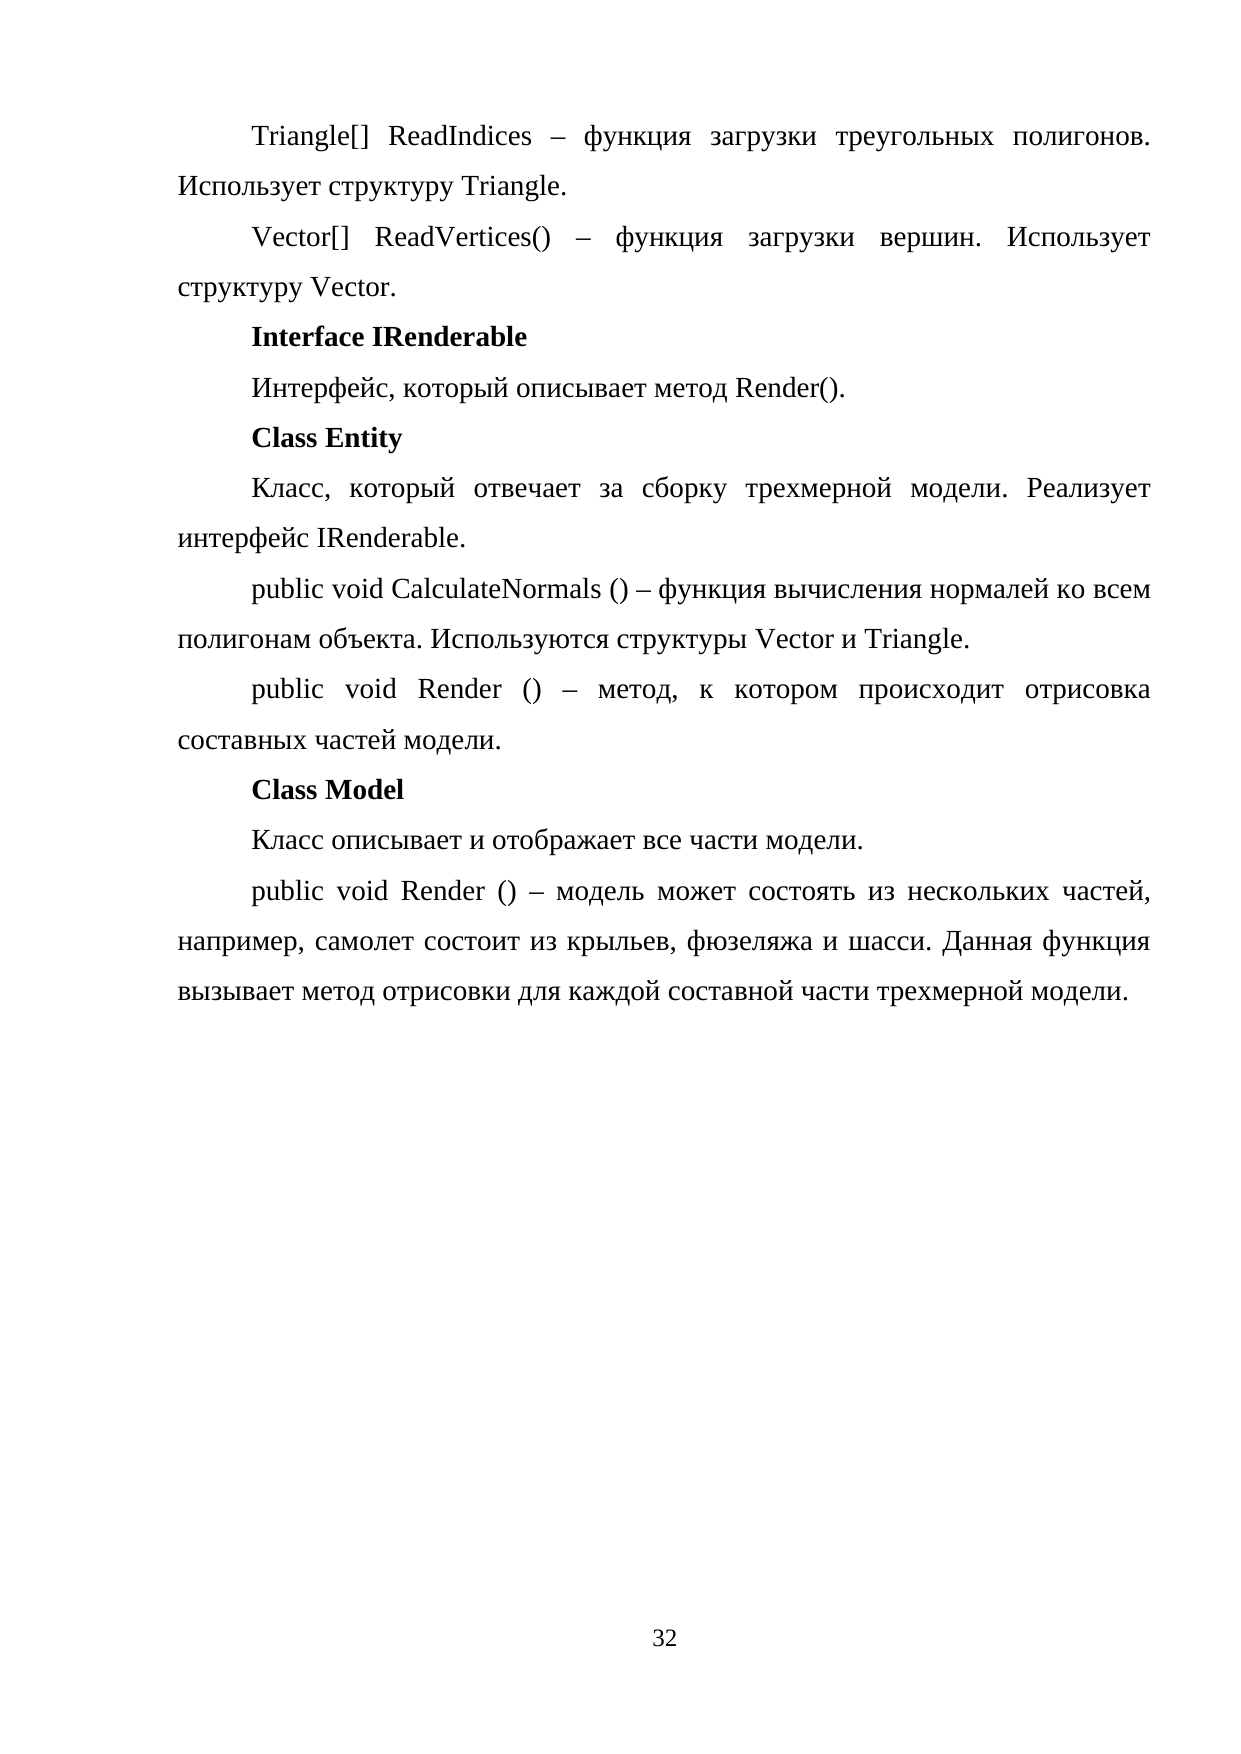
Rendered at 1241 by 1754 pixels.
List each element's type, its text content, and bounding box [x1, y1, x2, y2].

text Triangle[] ReadIndices – функция загрузки треугольных полигонов. Использует структуру Triangle. [177, 118, 1152, 202]
text public void Render () – модель может состоять из нескольких частей, например, самолет состоит из крыльев, фюзеляжа и шасси. Данная функция вызывает метод отрисовки для каждой составной части трехмерной модели. [177, 873, 1152, 1007]
text Класс, который отвечает за сборку трехмерной модели. Реализует интерфейс IRenderable. [177, 470, 1152, 554]
text Class Entity [177, 420, 1152, 453]
text Интерфейс, который описывает метод Render(). [177, 370, 1152, 403]
text Класс описывает и отображает все части модели. [177, 822, 1152, 856]
text public void Render () – метод, к котором происходит отрисовка составных частей модели. [177, 672, 1152, 755]
text Vector[] ReadVertices() – функция загрузки вершин. Использует структуру Vector. [177, 219, 1152, 303]
text Interface IRenderable [177, 319, 1152, 353]
text Class Model [177, 772, 1152, 806]
text public void CalculateNormals () – функция вычисления нормалей ко всем полигонам объекта. Используются структуры Vector и Triangle. [177, 571, 1152, 655]
